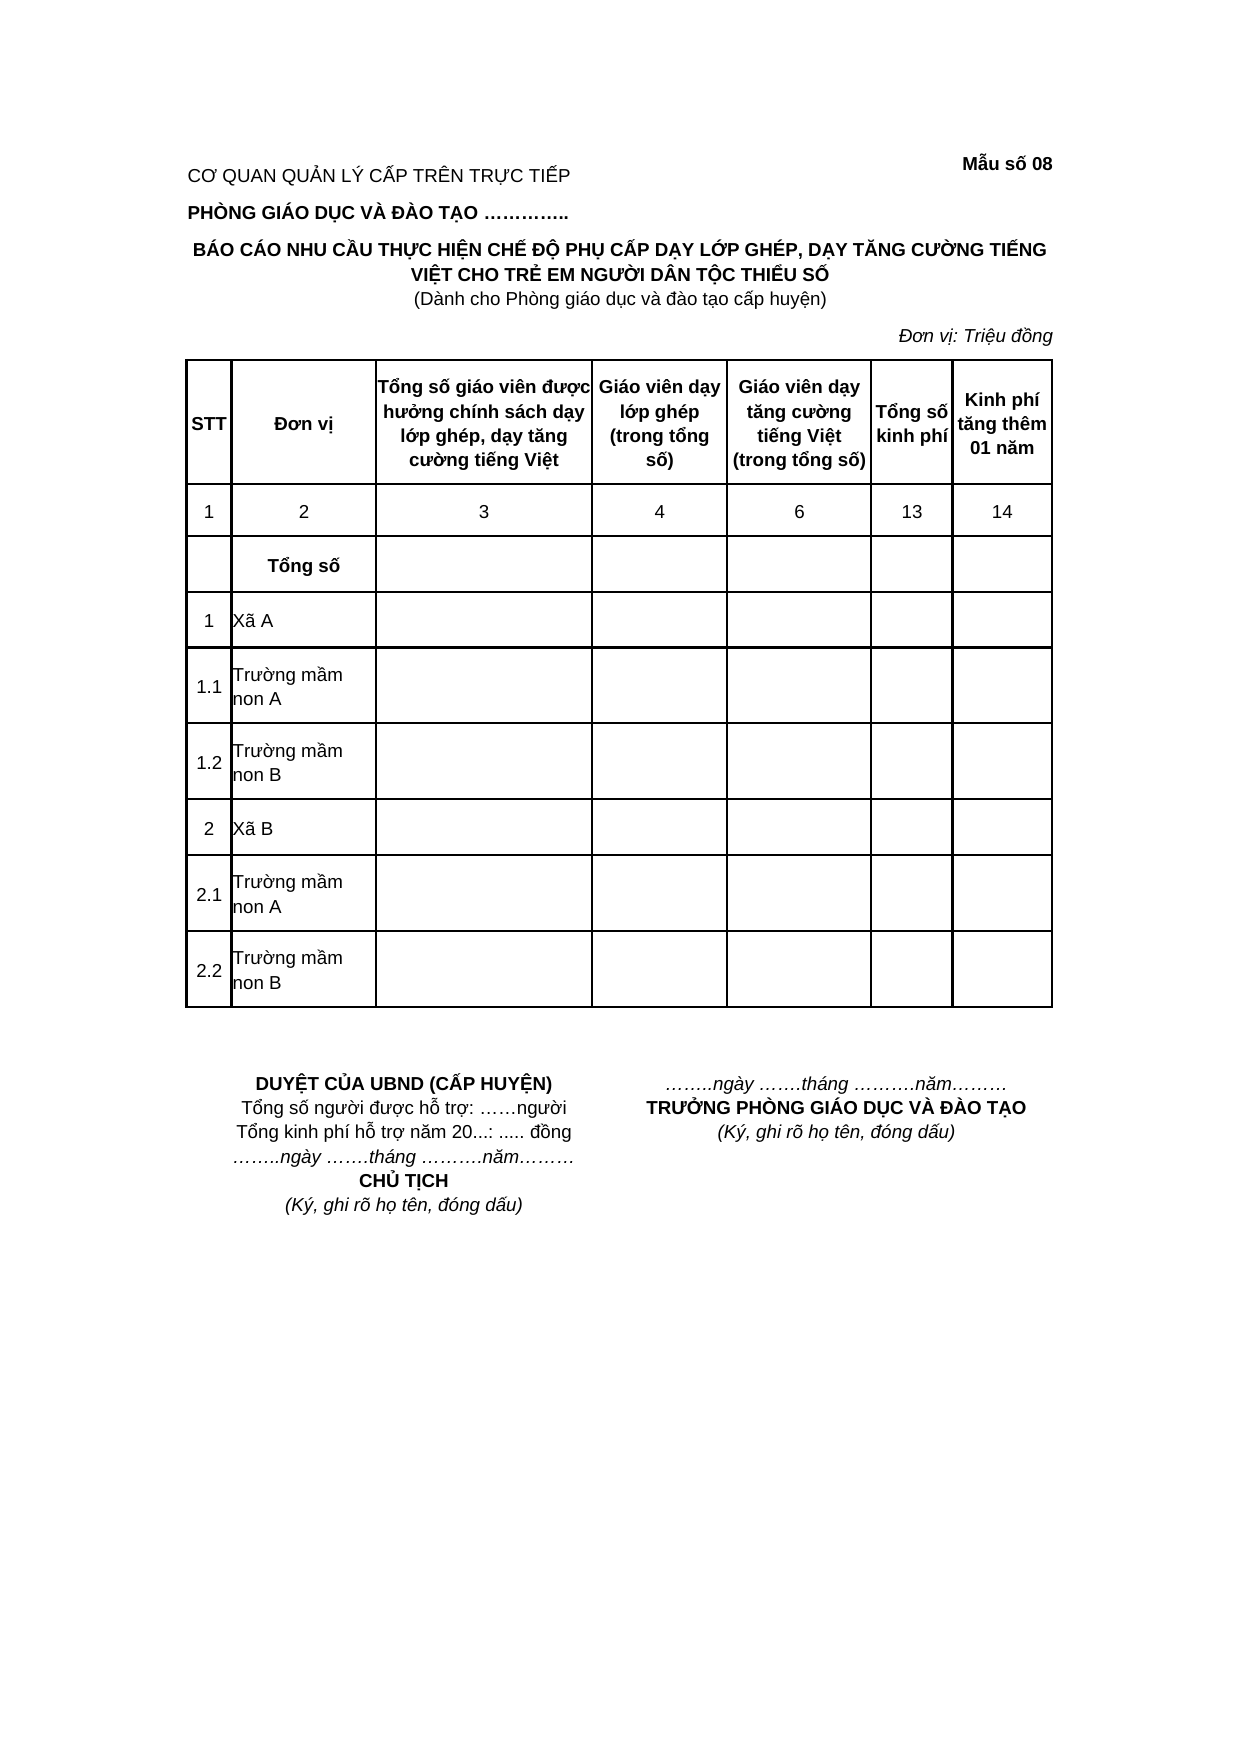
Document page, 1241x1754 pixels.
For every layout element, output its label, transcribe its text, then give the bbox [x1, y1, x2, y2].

table_cell [872, 932, 951, 1006]
table_cell 4 [593, 485, 726, 535]
table_cell [377, 724, 591, 798]
table_cell 3 [377, 485, 591, 535]
table_cell [872, 649, 951, 722]
table_cell [728, 649, 870, 722]
table_cell 1 [188, 593, 230, 646]
table_cell [377, 856, 591, 930]
table_cell 2.1 [188, 856, 230, 930]
table_cell [954, 932, 1051, 1006]
table_cell [593, 724, 726, 798]
table_cell [728, 537, 870, 591]
table_header Kinh phí tăng thêm 01 năm [954, 361, 1051, 483]
table_cell [728, 856, 870, 930]
table_cell [593, 856, 726, 930]
table_cell 2 [188, 800, 230, 854]
table_header Tổng số giáo viên được hưởng chính sách dạy lớp ghép, dạy tăng cường tiếng Việt [377, 361, 591, 483]
table_cell [593, 649, 726, 722]
table_cell [872, 856, 951, 930]
text Đơn vị: Triệu đồng [187, 322, 1053, 346]
table_cell 1.2 [188, 724, 230, 798]
table_header STT [188, 361, 230, 483]
table_cell Trường mầm non A [233, 856, 375, 930]
table_cell [593, 537, 726, 591]
table_cell [377, 593, 591, 646]
table_cell 13 [872, 485, 951, 535]
table_cell Trường mầm non B [233, 932, 375, 1006]
table_cell 1 [188, 485, 230, 535]
table_cell Tổng số [233, 537, 375, 591]
table_cell [377, 800, 591, 854]
table_cell Xã B [233, 800, 375, 854]
table_cell [377, 649, 591, 722]
table_cell [728, 932, 870, 1006]
table_cell [377, 932, 591, 1006]
table_header Đơn vị [233, 361, 375, 483]
table_header Giáo viên dạy tăng cường tiếng Việt (trong tổng số) [728, 361, 870, 483]
table_header Mẫu số 08 [668, 150, 1053, 236]
table_cell [728, 800, 870, 854]
table_header ……..ngày …….tháng ……….năm……… TRƯỞNG PHÒNG GIÁO DỤC VÀ ĐÀO TẠO (Ký, ghi rõ họ tên, đóng dấu) [620, 1057, 1053, 1228]
text BÁO CÁO NHU CẦU THỰC HIỆN CHẾ ĐỘ PHỤ CẤP DẠY LỚP GHÉP, DẠY TĂNG CƯỜNG TIẾNG VIỆT CHO TRẺ EM NGƯỜI DÂN TỘC THIỂU SỐ (Dành cho Phòng giáo dục và đào tạo cấp huyện) [187, 236, 1053, 309]
table_cell 2.2 [188, 932, 230, 1006]
table_cell [728, 724, 870, 798]
table_header Tổng số kinh phí [872, 361, 951, 483]
table_cell [954, 800, 1051, 854]
table_cell Xã A [233, 593, 375, 646]
table_cell [954, 724, 1051, 798]
table_cell [954, 593, 1051, 646]
table_cell [872, 537, 951, 591]
table_header CƠ QUAN QUẢN LÝ CẤP TRÊN TRỰC TIẾP PHÒNG GIÁO DỤC VÀ ĐÀO TẠO ………….. [188, 150, 668, 236]
table_cell 2 [233, 485, 375, 535]
table_cell [872, 593, 951, 646]
table_cell [593, 800, 726, 854]
table_header Giáo viên dạy lớp ghép (trong tổng số) [593, 361, 726, 483]
table_cell [954, 537, 1051, 591]
table_cell [954, 649, 1051, 722]
table_header DUYỆT CỦA UBND (CẤP HUYỆN) Tổng số người được hỗ trợ: ……người Tổng kinh phí hỗ trợ năm 20...: ..... đồng ……..ngày …….tháng ……….năm……… CHỦ TỊCH (Ký, ghi rõ họ tên, đóng dấu) [188, 1057, 620, 1228]
table_cell Trường mầm non A [233, 649, 375, 722]
table_cell [377, 537, 591, 591]
table_cell 1.1 [188, 649, 230, 722]
table_cell 14 [954, 485, 1051, 535]
table_cell 6 [728, 485, 870, 535]
table_cell [188, 537, 230, 591]
table_cell [872, 800, 951, 854]
table_cell [954, 856, 1051, 930]
table_cell [872, 724, 951, 798]
table_cell Trường mầm non B [233, 724, 375, 798]
table_cell [593, 932, 726, 1006]
table_cell [593, 593, 726, 646]
table_cell [728, 593, 870, 646]
